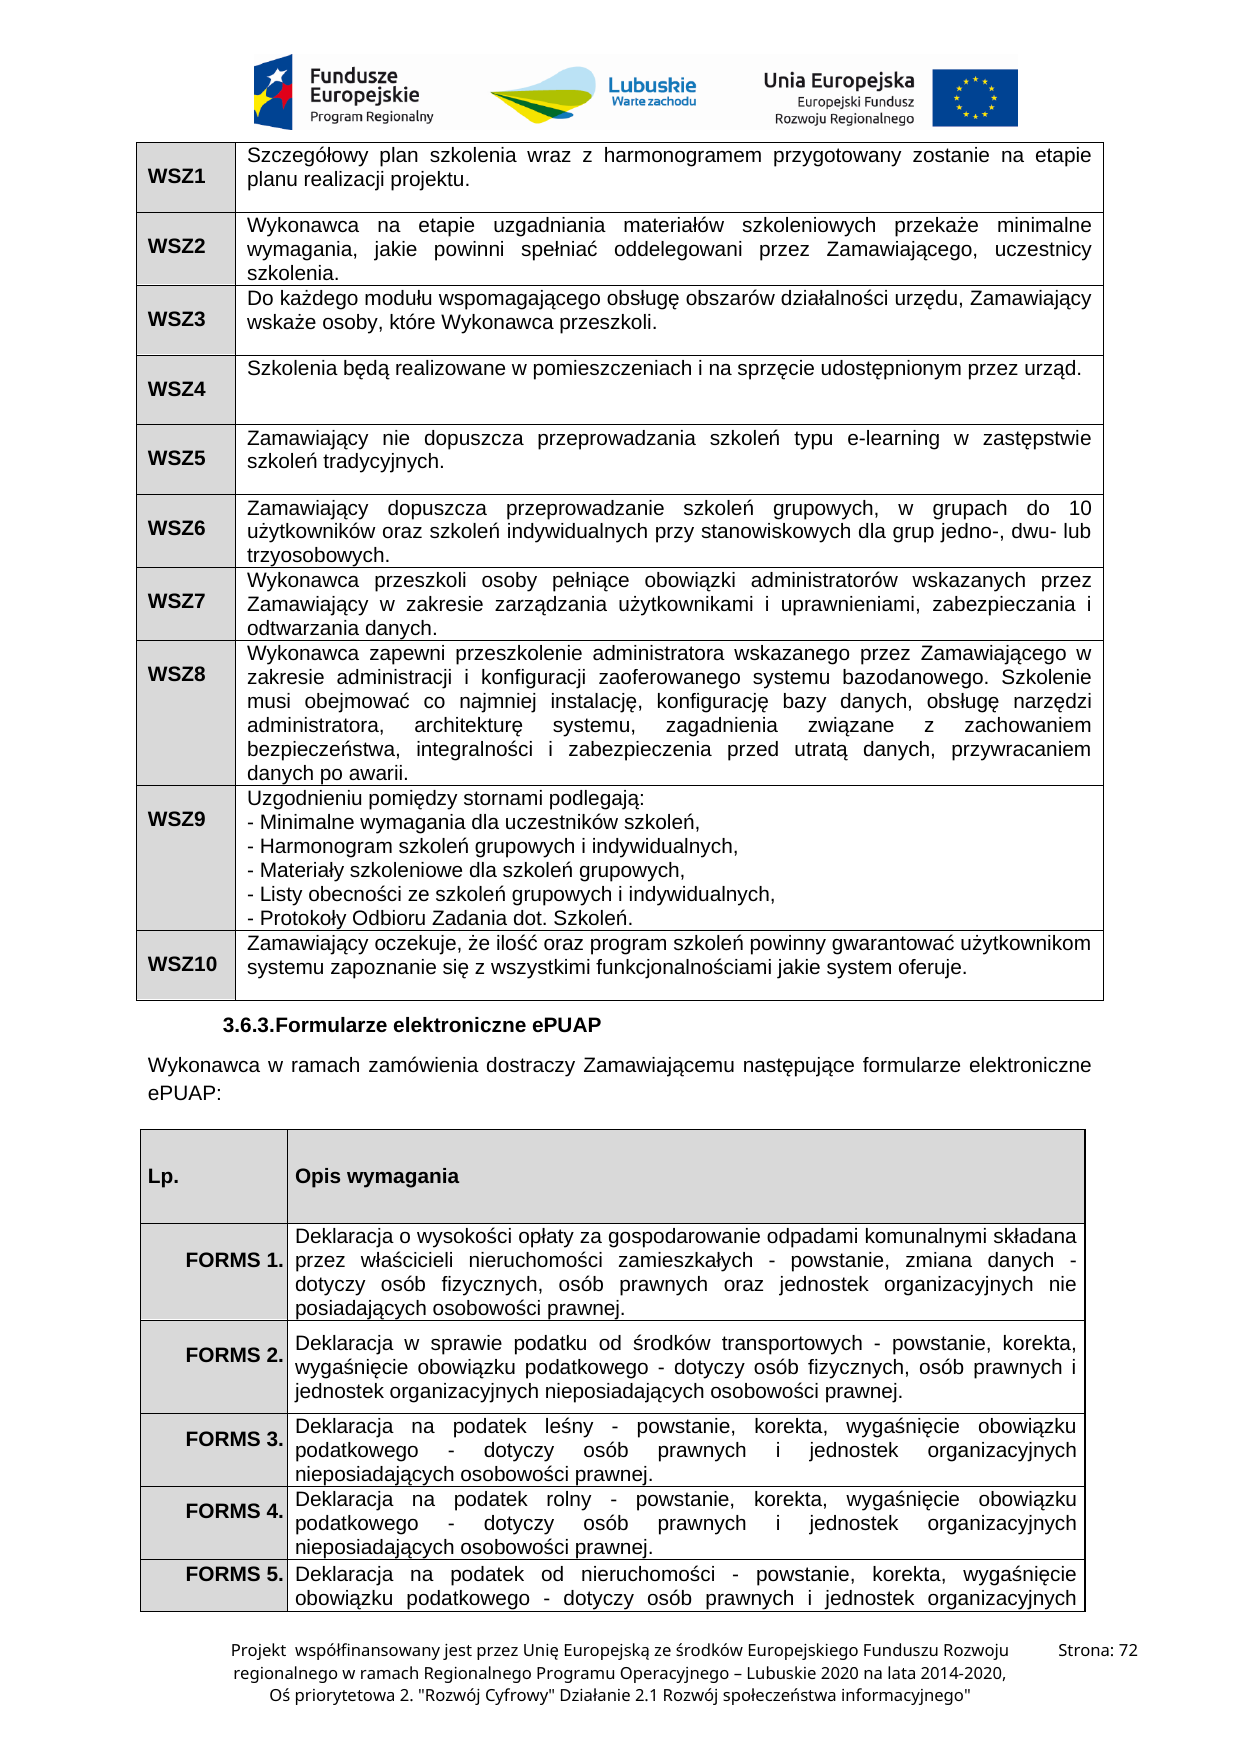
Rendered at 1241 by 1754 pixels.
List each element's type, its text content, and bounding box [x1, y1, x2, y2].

table_cell Do każdego modułu wspomagającego obsługę obszarów działalności urzędu, Zamawiający wskaże osoby, które Wykonawca przeszkoli. [236, 286, 1103, 354]
table_cell Wykonawca zapewni przeszkolenie administratora wskazanego przez Zamawiającego w zakresie administracji i konfiguracji zaoferowanego systemu bazodanowego. Szkolenie musi obejmować co najmniej instalację, konfigurację bazy danych, obsługę narzędzi administratora, architekturę systemu, zagadnienia związane z zachowaniem bezpieczeństwa, integralności i zabezpieczenia przed utratą danych, przywracaniem danych po awarii. [236, 641, 1103, 785]
table_cell Zamawiający dopuszcza przeprowadzanie szkoleń grupowych, w grupach do 10 użytkowników oraz szkoleń indywidualnych przy stanowiskowych dla grup jedno-, dwu- lub trzyosobowych. [236, 495, 1103, 567]
table_cell Wykonawca na etapie uzgadniania materiałów szkoleniowych przekaże minimalne wymagania, jakie powinni spełniać oddelegowani przez Zamawiającego, uczestnicy szkolenia. [236, 213, 1103, 284]
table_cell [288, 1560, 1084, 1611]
table_cell Wykonawca przeszkoli osoby pełniące obowiązki administratorów wskazanych przez Zamawiający w zakresie zarządzania użytkownikami i uprawnieniami, zabezpieczania i odtwarzania danych. [236, 568, 1103, 640]
table_cell Szczegółowy plan szkolenia wraz z harmonogramem przygotowany zostanie na etapie planu realizacji projektu. [236, 143, 1103, 212]
picture [254, 54, 1018, 130]
table_cell WSZ3 [137, 286, 235, 354]
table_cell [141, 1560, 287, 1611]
table_cell Szkolenia będą realizowane w pomieszczeniach i na sprzęcie udostępnionym przez urząd. [236, 356, 1103, 424]
table_cell WSZ2 [137, 213, 235, 284]
table_cell WSZ4 [137, 356, 235, 424]
text Wykonawca w ramach zamówienia dostraczy Zamawiającemu następujące formularze elektroniczne ePUAP: [148, 1053, 1092, 1104]
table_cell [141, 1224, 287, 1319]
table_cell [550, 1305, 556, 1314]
table_cell WSZ9 [137, 786, 235, 930]
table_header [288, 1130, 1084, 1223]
subtitle Formularze elektroniczne ePUAP [223, 1013, 1092, 1037]
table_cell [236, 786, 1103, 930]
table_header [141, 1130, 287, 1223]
table_cell WSZ5 [137, 425, 235, 494]
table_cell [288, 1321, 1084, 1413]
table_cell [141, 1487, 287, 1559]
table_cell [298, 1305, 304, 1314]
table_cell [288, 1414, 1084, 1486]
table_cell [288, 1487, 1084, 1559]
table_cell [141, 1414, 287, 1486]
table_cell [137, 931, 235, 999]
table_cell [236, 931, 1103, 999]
table_cell WSZ7 [137, 568, 235, 640]
table_cell WSZ1 [137, 143, 235, 212]
table_cell WSZ8 [137, 641, 235, 785]
table_cell WSZ6 [137, 495, 235, 567]
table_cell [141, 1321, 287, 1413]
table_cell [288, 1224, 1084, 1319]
table_cell Zamawiający nie dopuszcza przeprowadzania szkoleń typu e-learning w zastępstwie szkoleń tradycyjnych. [236, 425, 1103, 494]
